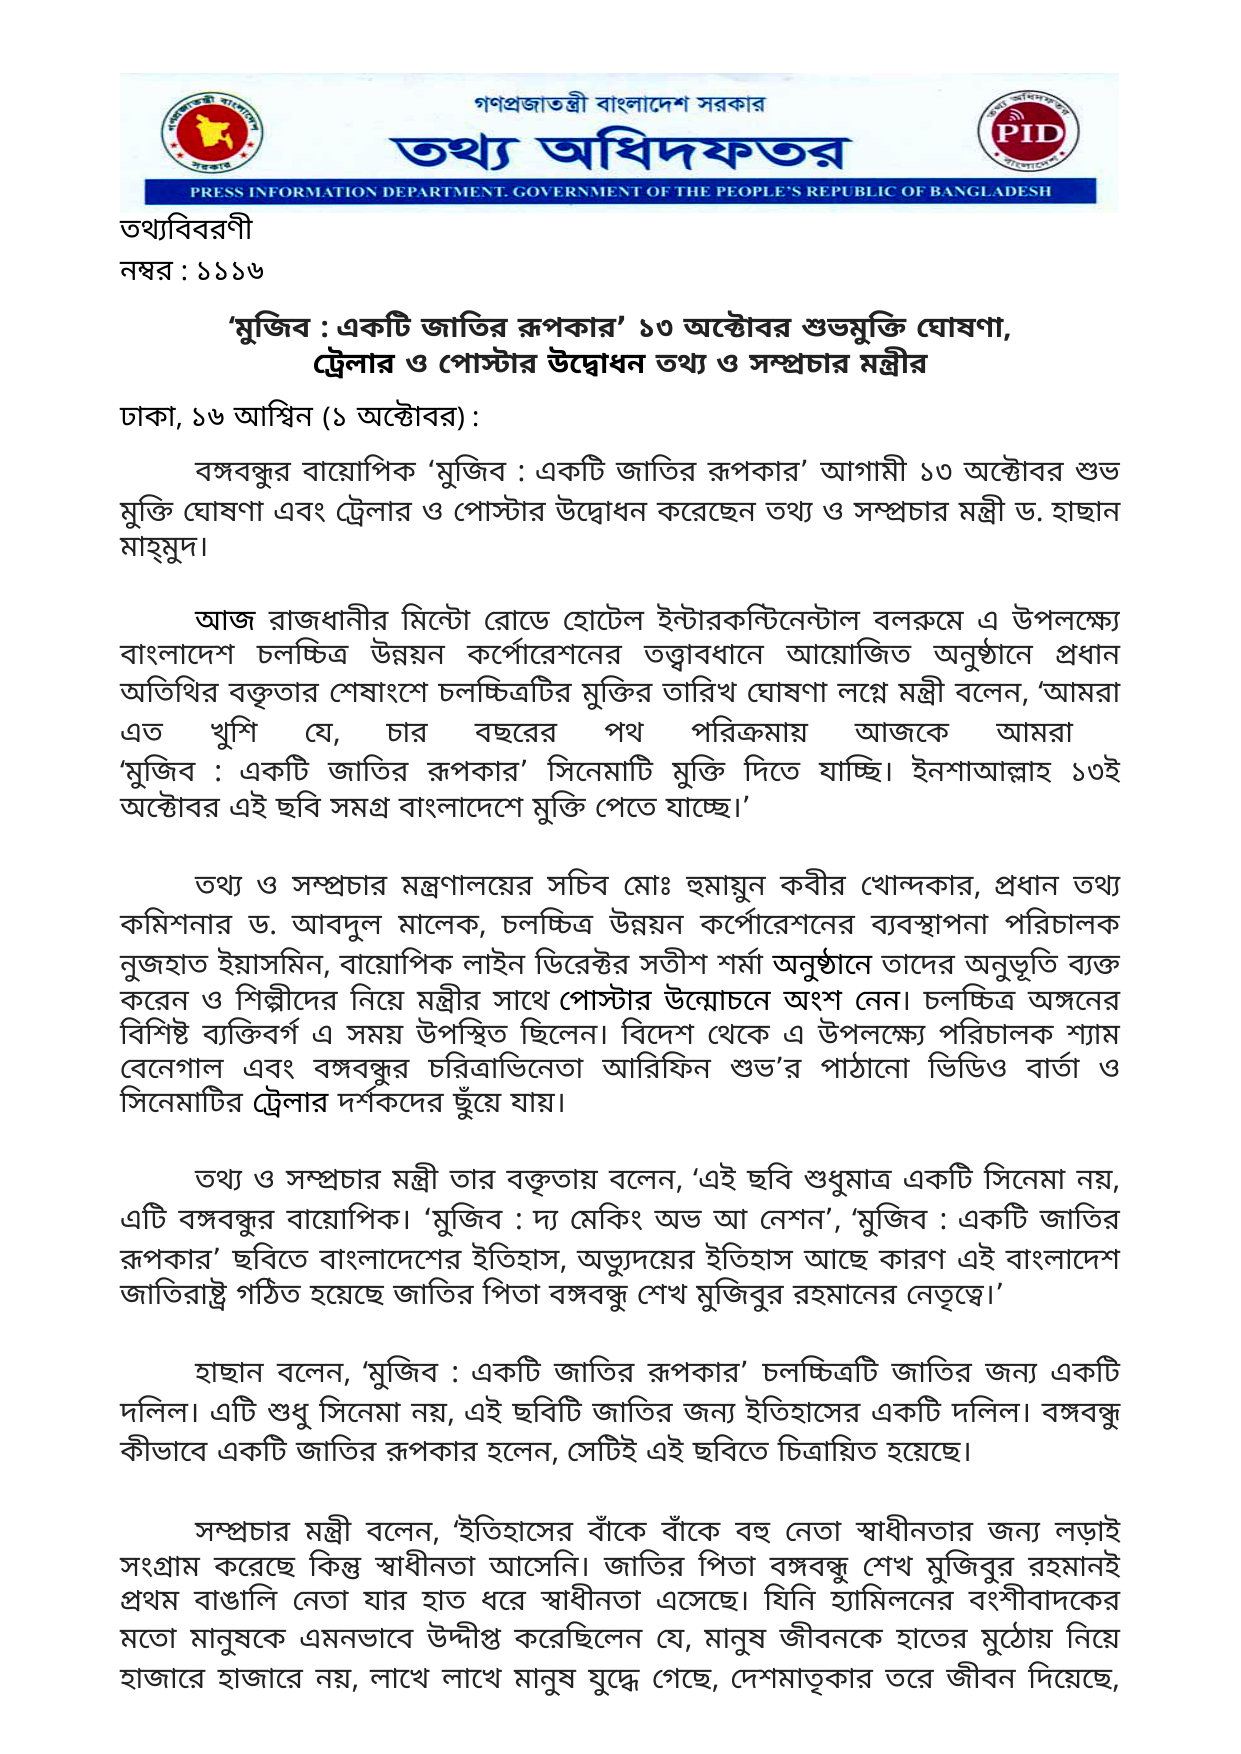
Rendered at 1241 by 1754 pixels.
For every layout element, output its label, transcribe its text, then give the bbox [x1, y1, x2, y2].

text বঙ্গবন্ধুর বায়োপিক ‘মুজিব : একটি জাতির রূপকার’ আগামী ১৩ অক্টোবর শুভ মুক্তি ঘোষণা এবং ট্রেলার ও পোস্টার উদ্বোধন করেছেন তথ্য ও সম্প্রচার মন্ত্রী ড. হাছান মাহ্‌মুদ। [120, 450, 1120, 564]
text হাছান বলেন, ‘মুজিব : একটি জাতির রূপকার’ চলচ্চিত্রটি জাতির জন্য একটি দলিল। এটি শুধু সিনেমা নয়, এই ছবিটি জাতির জন্য ইতিহাসের একটি দলিল। বঙ্গবন্ধু কীভাবে একটি জাতির রূপকার হলেন, সেটিই এই ছবিতে চিত্রায়িত হয়েছে। [120, 1351, 1120, 1470]
text ট্রেলার ও পোস্টার উদ্বোধন তথ্য ও সম্প্রচার মন্ত্রীর [120, 346, 1120, 380]
text ‘মুজিব : একটি জাতির রূপকার’ ১৩ অক্টোবর শুভমুক্তি ঘোষণা, [120, 306, 1120, 346]
text আজ রাজধানীর মিন্টো রোডে হোটেল ইন্টারকন্টিনেন্টাল বলরুমে এ উপলক্ষ্যে বাংলাদেশ চলচ্চিত্র উন্নয়ন কর্পোরেশনের তত্ত্বাবধানে আয়োজিত অনুষ্ঠানে প্রধান অতিথির বক্তৃতার শেষাংশে চলচ্চিত্রটির মুক্তির তারিখ ঘোষণা লগ্নে মন্ত্রী বলেন, ‘আমরা এত খুশি যে, চার বছরের পথ পরিক্রমায় আজকে আমরা ‘মুজিব : একটি জাতির রূপকার’ সিনেমাটি মুক্তি দিতে যাচ্ছি। ইনশাআল্লাহ ১৩ই অক্টোবর এই ছবি সমগ্র বাংলাদেশে মুক্তি পেতে যাচ্ছে।’ [120, 603, 1120, 824]
text তথ্য ও সম্প্রচার মন্ত্রী তার বক্তৃতায় বলেন, ‘এই ছবি শুধুমাত্র একটি সিনেমা নয়, এটি বঙ্গবন্ধুর বায়োপিক। ‘মুজিব : দ্য মেকিং অভ আ নেশন’, ‘মুজিব : একটি জাতির রূপকার’ ছবিতে বাংলাদেশের ইতিহাস, অভ্যুদয়ের ইতিহাস আছে কারণ এই বাংলাদেশ জাতিরাষ্ট্র গঠিত হয়েছে জাতির পিতা বঙ্গবন্ধু শেখ মুজিবুর রহমানের নেতৃত্বে।’ [120, 1158, 1120, 1312]
text ঢাকা, ১৬ আশ্বিন (১ অক্টোবর) : [120, 397, 1120, 438]
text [120, 1510, 1120, 1697]
text তথ্য ও সম্প্রচার মন্ত্রণালয়ের সচিব মোঃ হুমায়ুন কবীর খোন্দকার, প্রধান তথ্য কমিশনার ড. আবদুল মালেক, চলচ্চিত্র উন্নয়ন কর্পোরেশনের ব্যবস্থাপনা পরিচালক নুজহাত ইয়াসমিন, বায়োপিক লাইন ডিরেক্টর সতীশ শর্মা অনুষ্ঠানে তাদের অনুভূতি ব্যক্ত করেন ও শিল্পীদের নিয়ে মন্ত্রীর সাথে পোস্টার উন্মোচনে অংশ নেন। চলচ্চিত্র অঙ্গনের বিশিষ্ট ব্যক্তিবর্গ এ সময় উপস্থিত ছিলেন। বিদেশ থেকে এ উপলক্ষ্যে পরিচালক শ্যাম বেনেগাল এবং বঙ্গবন্ধুর চরিত্রাভিনেতা আরিফিন শুভ’র পাঠানো ভিডিও বার্তা ও সিনেমাটির ট্রেলার দর্শকদের ছুঁয়ে যায়। [120, 864, 1120, 1119]
text তথ্যবিবরণী নম্বর : ১১১৬ [120, 213, 1112, 292]
